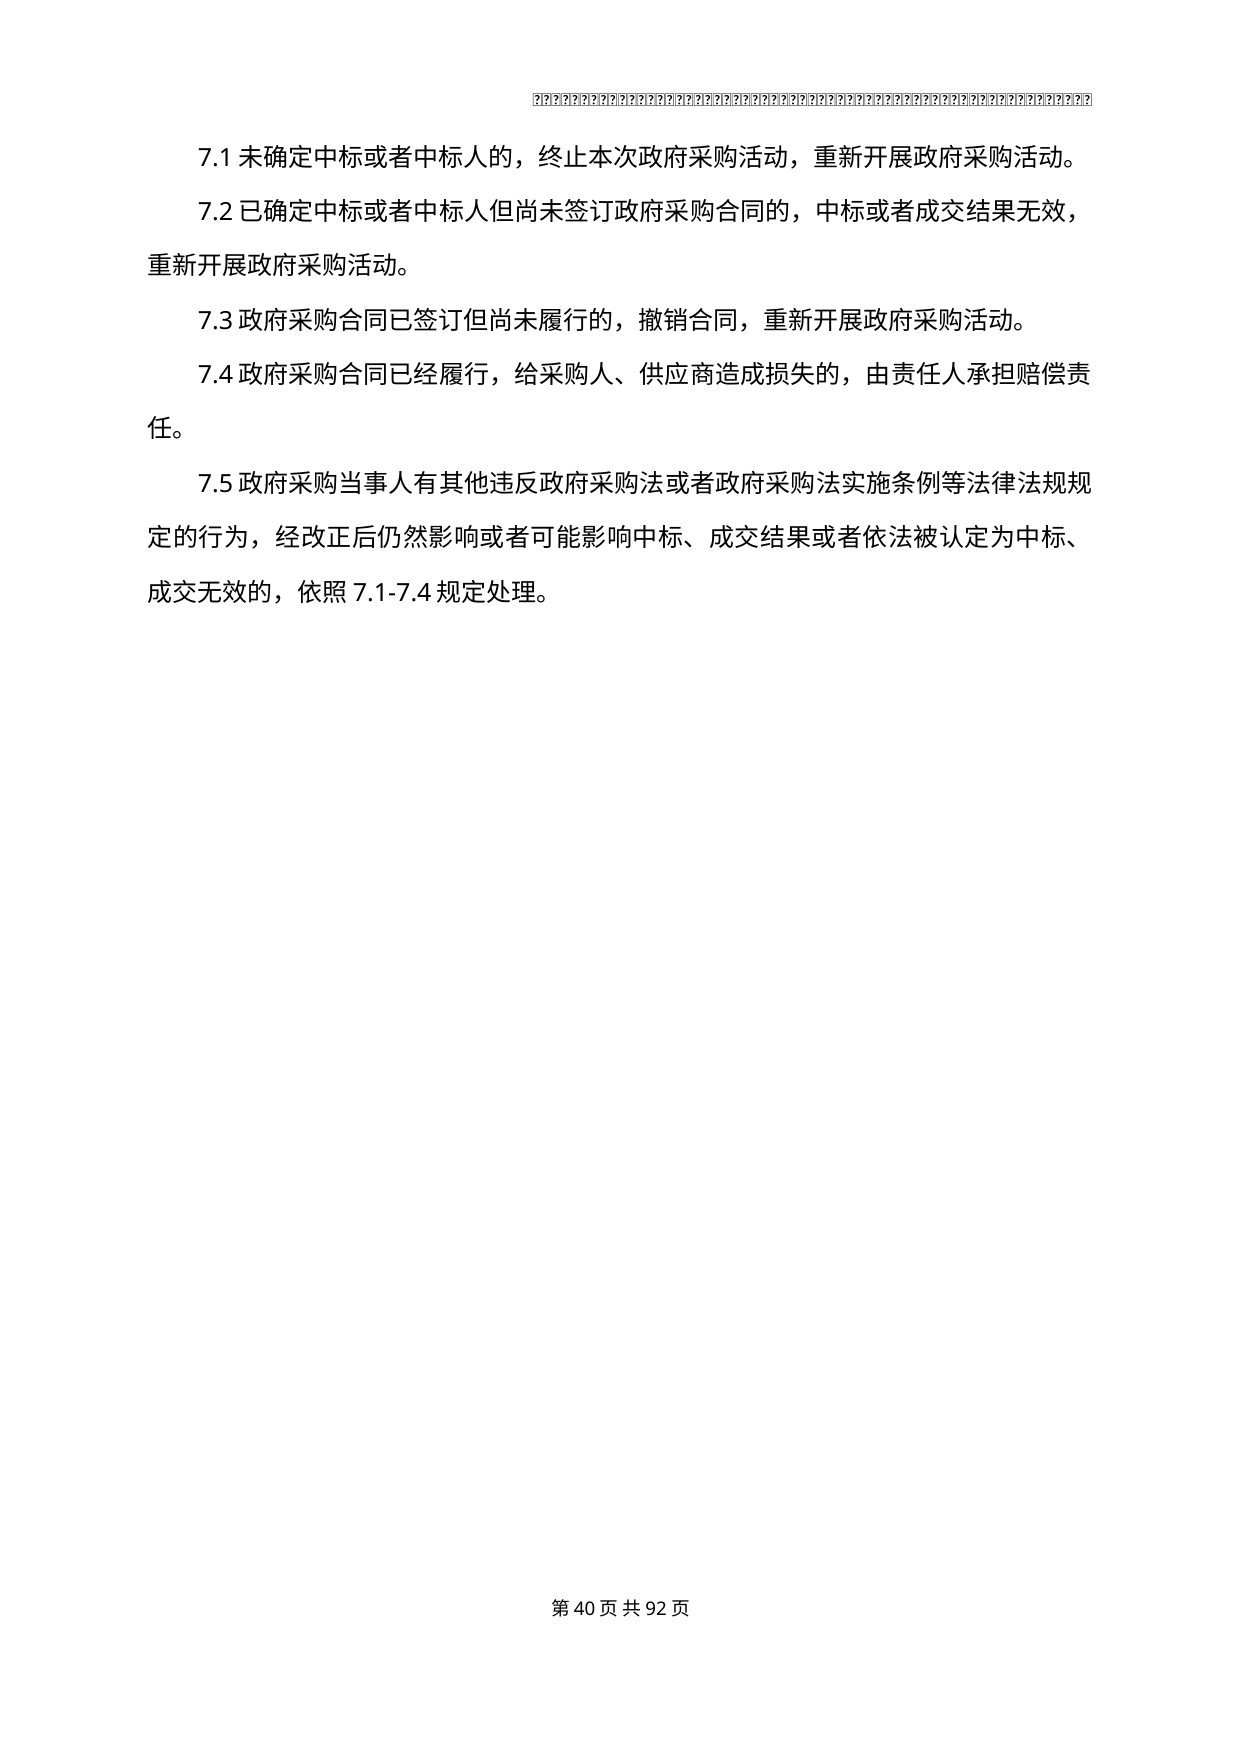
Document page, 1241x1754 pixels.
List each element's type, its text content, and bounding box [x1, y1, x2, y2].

text 7.4政府采购合同已经履行，给采购人、供应商造成损失的，由责任人承担赔偿责任。 [148, 354, 1092, 445]
text 7.1未确定中标或者中标人的，终止本次政府采购活动，重新开展政府采购活动。 [148, 137, 1092, 173]
text 7.2已确定中标或者中标人但尚未签订政府采购合同的，中标或者成交结果无效，重新开展政府采购活动。 [148, 191, 1092, 282]
text 7.5政府采购当事人有其他违反政府采购法或者政府采购法实施条例等法律法规规定的行为，经改正后仍然影响或者可能影响中标、成交结果或者依法被认定为中标、成交无效的，依照7.1-7.4规定处理。 [148, 463, 1092, 608]
text 7.3政府采购合同已签订但尚未履行的，撤销合同，重新开展政府采购活动。 [148, 300, 1092, 336]
